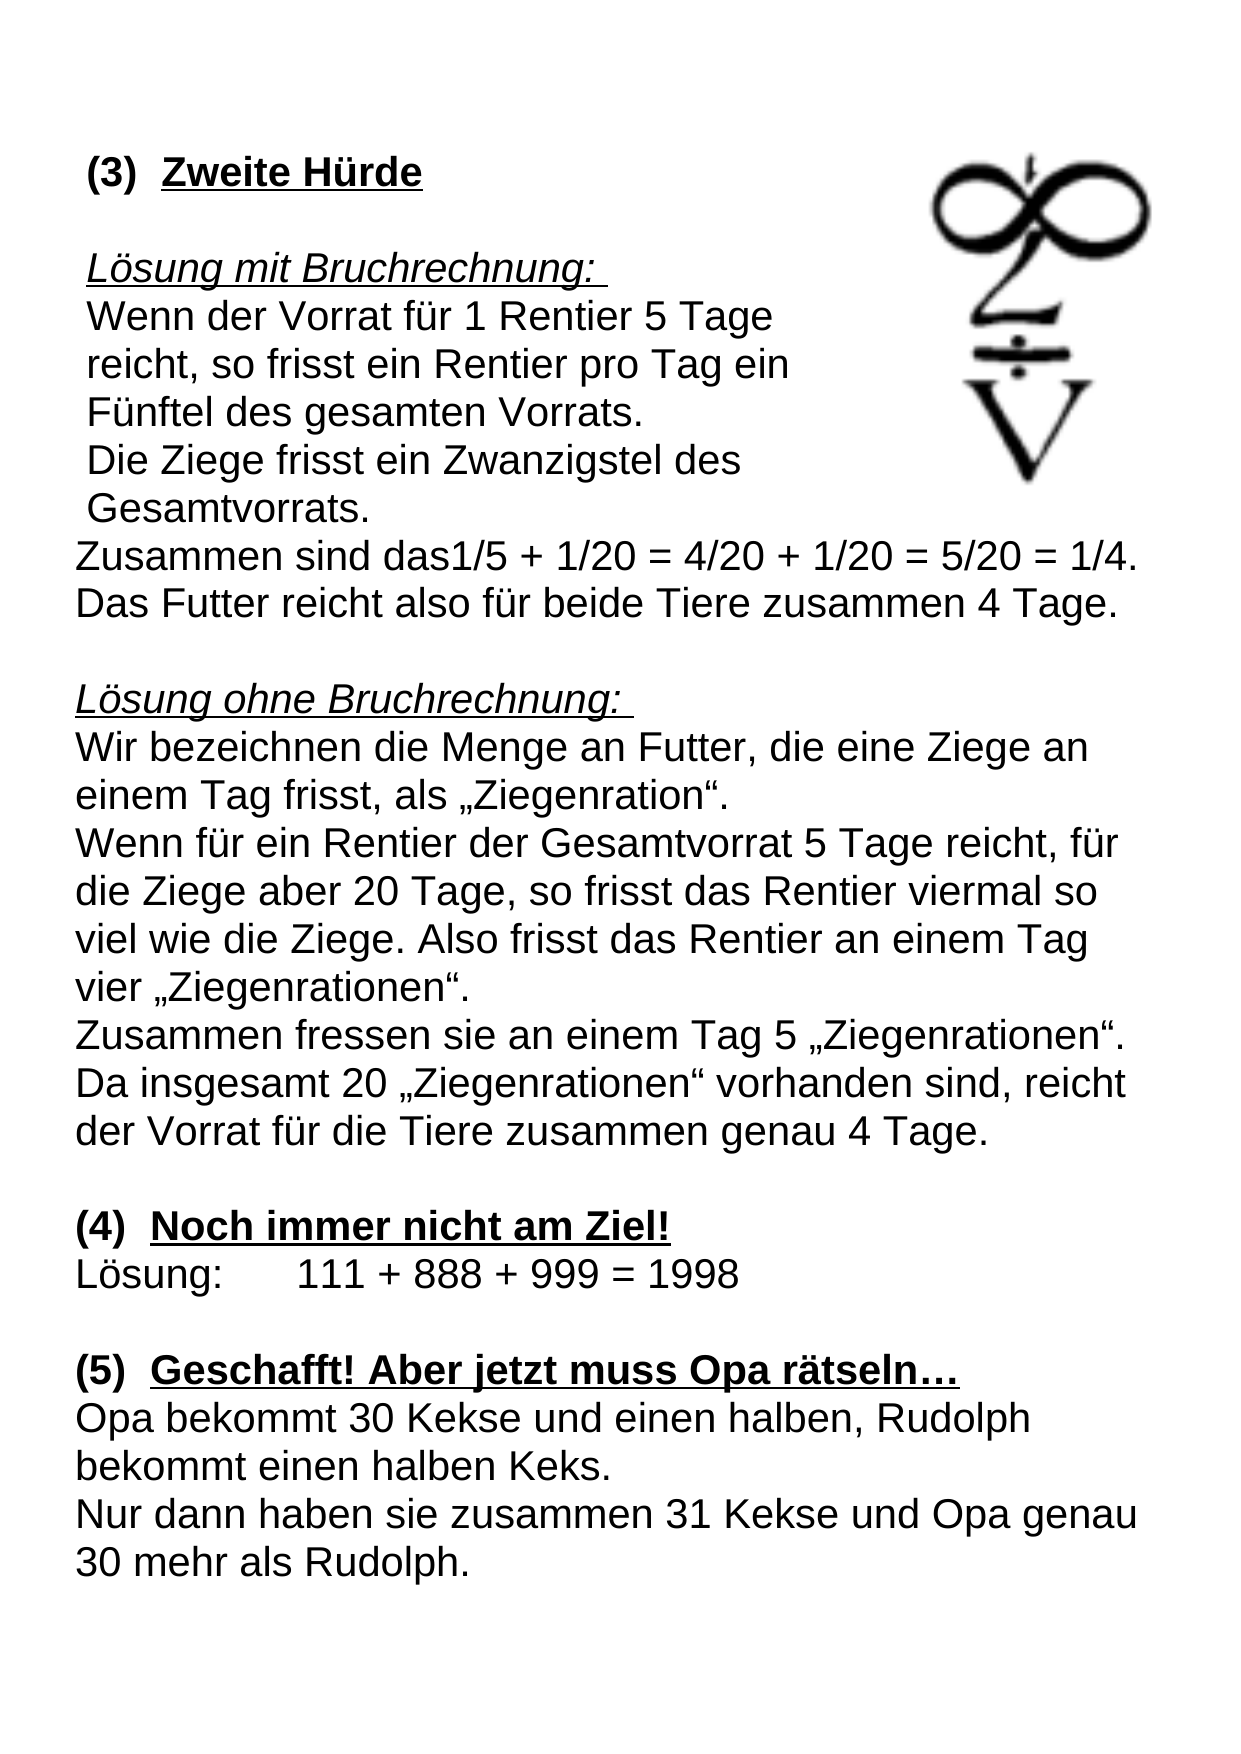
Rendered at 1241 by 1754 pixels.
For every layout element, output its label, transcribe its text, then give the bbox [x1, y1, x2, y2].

text Nur dann haben sie zusammen 31 Kekse und Opa genau 30 mehr als Rudolph. [75, 1489, 1144, 1585]
text Lösung: 111 + 888 + 999 = 1998 [75, 1250, 1144, 1298]
text Wir bezeichnen die Menge an Futter, die eine Ziege an einem Tag frisst, als „Ziegenration“. [75, 723, 1144, 818]
text Lösung ohne Bruchrechnung: [75, 675, 1144, 723]
text Das Futter reicht also für beide Tiere zusammen 4 Tage. [75, 579, 1144, 627]
text Opa bekommt 30 Kekse und einen halben, Rudolph bekommt einen halben Keks. [75, 1393, 1144, 1489]
list Noch immer nicht am Ziel! [75, 1202, 1144, 1250]
table_header Zweite Hürde Lösung mit Bruchrechnung: Wenn der Vorrat für 1 Rentier 5 Tage reicht, so frisst ein Rentier pro Tag ein Fünftel des gesamten Vorrats. Die Ziege frisst ein Zwanzigstel des Gesamtvorrats. [75, 148, 898, 531]
text Wenn für ein Rentier der Gesamtvorrat 5 Tage reicht, für die Ziege aber 20 Tage, so frisst das Rentier viermal so viel wie die Ziege. Also frisst das Rentier an einem Tag vier „Ziegenrationen“. [75, 818, 1144, 1010]
text Zusammen sind das1/5 + 1/20 = 4/20 + 1/20 = 5/20 = 1/4. [75, 531, 1144, 579]
table_header [899, 148, 1158, 531]
text Zusammen fressen sie an einem Tag 5 „Ziegenrationen“. Da insgesamt 20 „Ziegenrationen“ vorhanden sind, reicht der Vorrat für die Tiere zusammen genau 4 Tage. [75, 1010, 1144, 1154]
list Geschafft! Aber jetzt muss Opa rätseln… [75, 1346, 1144, 1393]
